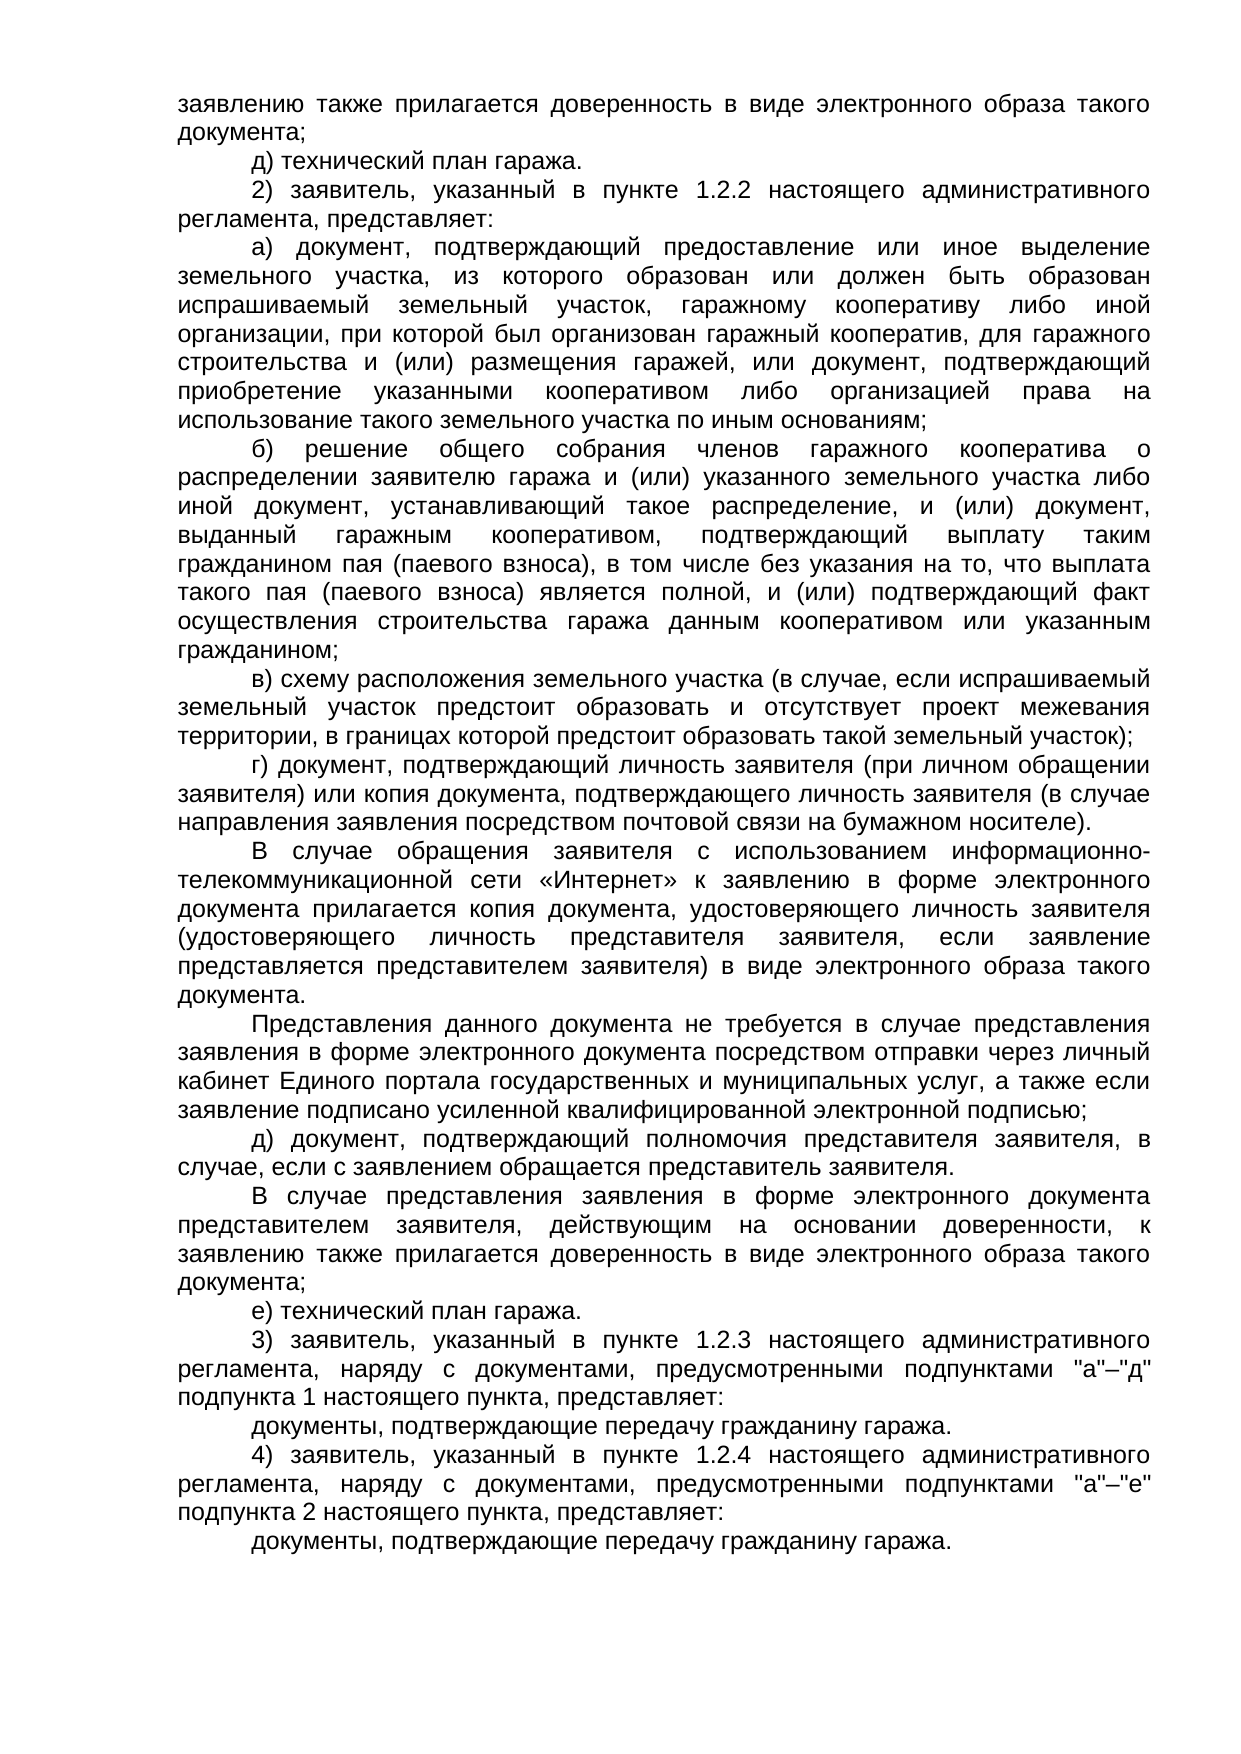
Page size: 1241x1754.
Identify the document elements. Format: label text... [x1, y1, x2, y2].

text 3) заявитель, указанный в пункте 1.2.3 настоящего административного регламента, наряду с документами, предусмотренными подпунктами "а"–"д" подпункта 1 настоящего пункта, представляет: [177, 1325, 1152, 1411]
text 4) заявитель, указанный в пункте 1.2.4 настоящего административного регламента, наряду с документами, предусмотренными подпунктами "а"–"е" подпункта 2 настоящего пункта, представляет: [177, 1440, 1152, 1526]
text документы, подтверждающие передачу гражданину гаража. [177, 1411, 1152, 1440]
text г) документ, подтверждающий личность заявителя (при личном обращении заявителя) или копия документа, подтверждающего личность заявителя (в случае направления заявления посредством почтовой связи на бумажном носителе). [177, 750, 1152, 836]
text д) документ, подтверждающий полномочия представителя заявителя, в случае, если с заявлением обращается представитель заявителя. [177, 1124, 1152, 1181]
text а) документ, подтверждающий предоставление или иное выделение земельного участка, из которого образован или должен быть образован испрашиваемый земельный участок, гаражному кооперативу либо иной организации, при которой был организован гаражный кооператив, для гаражного строительства и (или) размещения гаражей, или документ, подтверждающий приобретение указанными кооперативом либо организацией права на использование такого земельного участка по иным основаниям; [177, 232, 1152, 434]
text Представления данного документа не требуется в случае представления заявления в форме электронного документа посредством отправки через личный кабинет Единого портала государственных и муниципальных услуг, а также если заявление подписано усиленной квалифицированной электронной подписью; [177, 1009, 1152, 1124]
text 2) заявитель, указанный в пункте 1.2.2 настоящего административного регламента, представляет: [177, 175, 1152, 232]
text д) технический план гаража. [177, 146, 1152, 175]
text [177, 89, 1152, 146]
text документы, подтверждающие передачу гражданину гаража. [177, 1526, 1152, 1555]
text е) технический план гаража. [177, 1296, 1152, 1325]
text в) схему расположения земельного участка (в случае, если испрашиваемый земельный участок предстоит образовать и отсутствует проект межевания территории, в границах которой предстоит образовать такой земельный участок); [177, 664, 1152, 750]
text б) решение общего собрания членов гаражного кооператива о распределении заявителю гаража и (или) указанного земельного участка либо иной документ, устанавливающий такое распределение, и (или) документ, выданный гаражным кооперативом, подтверждающий выплату таким гражданином пая (паевого взноса), в том числе без указания на то, что выплата такого пая (паевого взноса) является полной, и (или) подтверждающий факт осуществления строительства гаража данным кооперативом или указанным гражданином; [177, 434, 1152, 664]
text В случае обращения заявителя с использованием информационно-телекоммуникационной сети «Интернет» к заявлению в форме электронного документа прилагается копия документа, удостоверяющего личность заявителя (удостоверяющего личность представителя заявителя, если заявление представляется представителем заявителя) в виде электронного образа такого документа. [177, 836, 1152, 1009]
